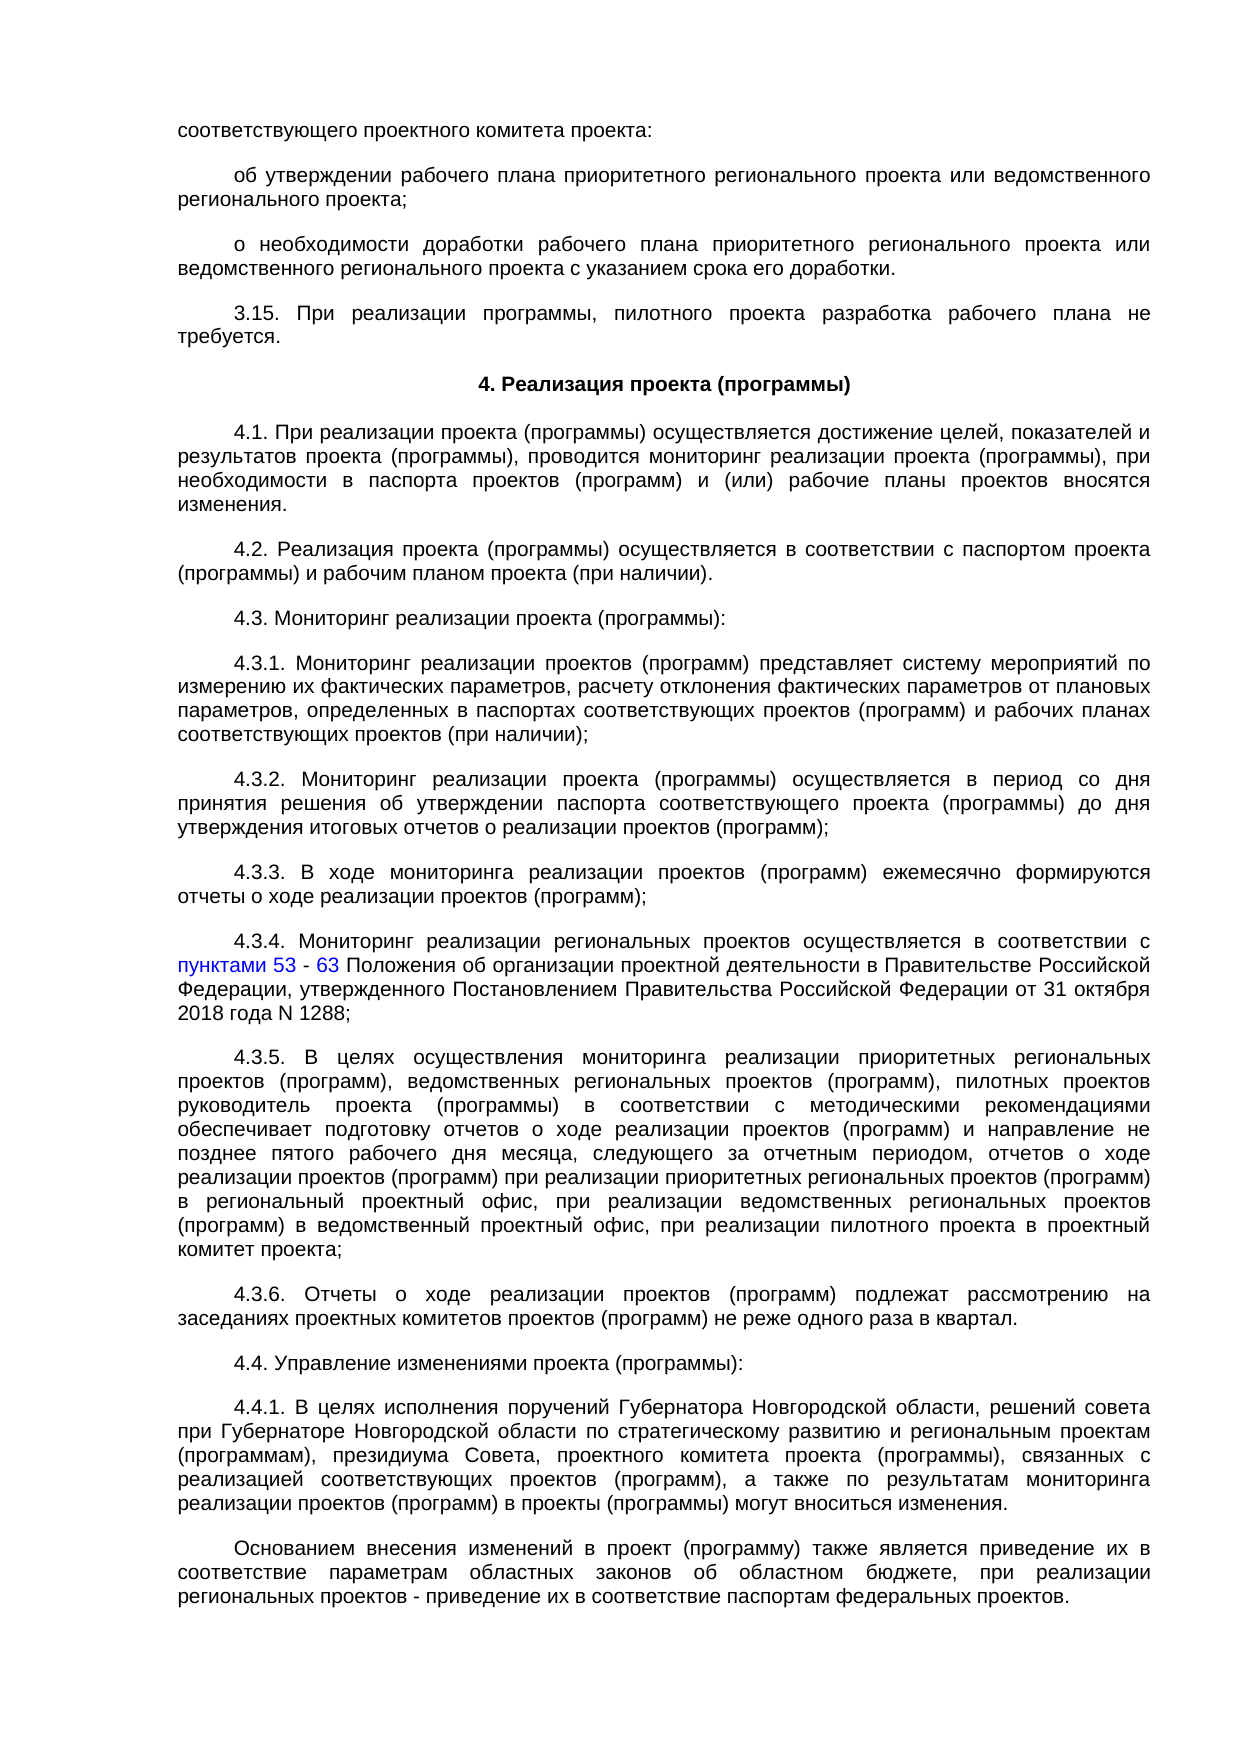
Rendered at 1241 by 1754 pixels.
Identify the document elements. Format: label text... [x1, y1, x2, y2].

text о необходимости доработки рабочего плана приоритетного регионального проекта или ведомственного регионального проекта с указанием срока его доработки. [177, 232, 1152, 279]
text 4.3.4. Мониторинг реализации региональных проектов осуществляется в соответствии с пунктами 53 - 63 Положения об организации проектной деятельности в Правительстве Российской Федерации, утвержденного Постановлением Правительства Российской Федерации от 31 октября 2018 года N 1288; [177, 928, 1152, 1024]
text 4.4.1. В целях исполнения поручений Губернатора Новгородской области, решений совета при Губернаторе Новгородской области по стратегическому развитию и региональным проектам (программам), президиума Совета, проектного комитета проекта (программы), связанных с реализацией соответствующих проектов (программ), а также по результатам мониторинга реализации проектов (программ) в проекты (программы) могут вноситься изменения. [177, 1395, 1152, 1515]
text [177, 118, 1152, 142]
text 4.3. Мониторинг реализации проекта (программы): [177, 606, 1152, 629]
text 4.3.3. В ходе мониторинга реализации проектов (программ) ежемесячно формируются отчеты о ходе реализации проектов (программ); [177, 860, 1152, 908]
title 4. Реализация проекта (программы) [177, 372, 1152, 396]
text 4.3.2. Мониторинг реализации проекта (программы) осуществляется в период со дня принятия решения об утверждении паспорта соответствующего проекта (программы) до дня утверждения итоговых отчетов о реализации проектов (программ); [177, 767, 1152, 839]
text Основанием внесения изменений в проект (программу) также является приведение их в соответствие параметрам областных законов об областном бюджете, при реализации региональных проектов - приведение их в соответствие паспортам федеральных проектов. [177, 1536, 1152, 1608]
text 4.1. При реализации проекта (программы) осуществляется достижение целей, показателей и результатов проекта (программы), проводится мониторинг реализации проекта (программы), при необходимости в паспорта проектов (программ) и (или) рабочие планы проектов вносятся изменения. [177, 420, 1152, 516]
text 4.3.5. В целях осуществления мониторинга реализации приоритетных региональных проектов (программ), ведомственных региональных проектов (программ), пилотных проектов руководитель проекта (программы) в соответствии с методическими рекомендациями обеспечивает подготовку отчетов о ходе реализации проектов (программ) и направление не позднее пятого рабочего дня месяца, следующего за отчетным периодом, отчетов о ходе реализации проектов (программ) при реализации приоритетных региональных проектов (программ) в региональный проектный офис, при реализации ведомственных региональных проектов (программ) в ведомственный проектный офис, при реализации пилотного проекта в проектный комитет проекта; [177, 1045, 1152, 1261]
text 3.15. При реализации программы, пилотного проекта разработка рабочего плана не требуется. [177, 300, 1152, 348]
text 4.4. Управление изменениями проекта (программы): [177, 1350, 1152, 1374]
text об утверждении рабочего плана приоритетного регионального проекта или ведомственного регионального проекта; [177, 163, 1152, 211]
text 4.2. Реализация проекта (программы) осуществляется в соответствии с паспортом проекта (программы) и рабочим планом проекта (при наличии). [177, 537, 1152, 585]
text 4.3.6. Отчеты о ходе реализации проектов (программ) подлежат рассмотрению на заседаниях проектных комитетов проектов (программ) не реже одного раза в квартал. [177, 1282, 1152, 1329]
text 4.3.1. Мониторинг реализации проектов (программ) представляет систему мероприятий по измерению их фактических параметров, расчету отклонения фактических параметров от плановых параметров, определенных в паспортах соответствующих проектов (программ) и рабочих планах соответствующих проектов (при наличии); [177, 650, 1152, 746]
